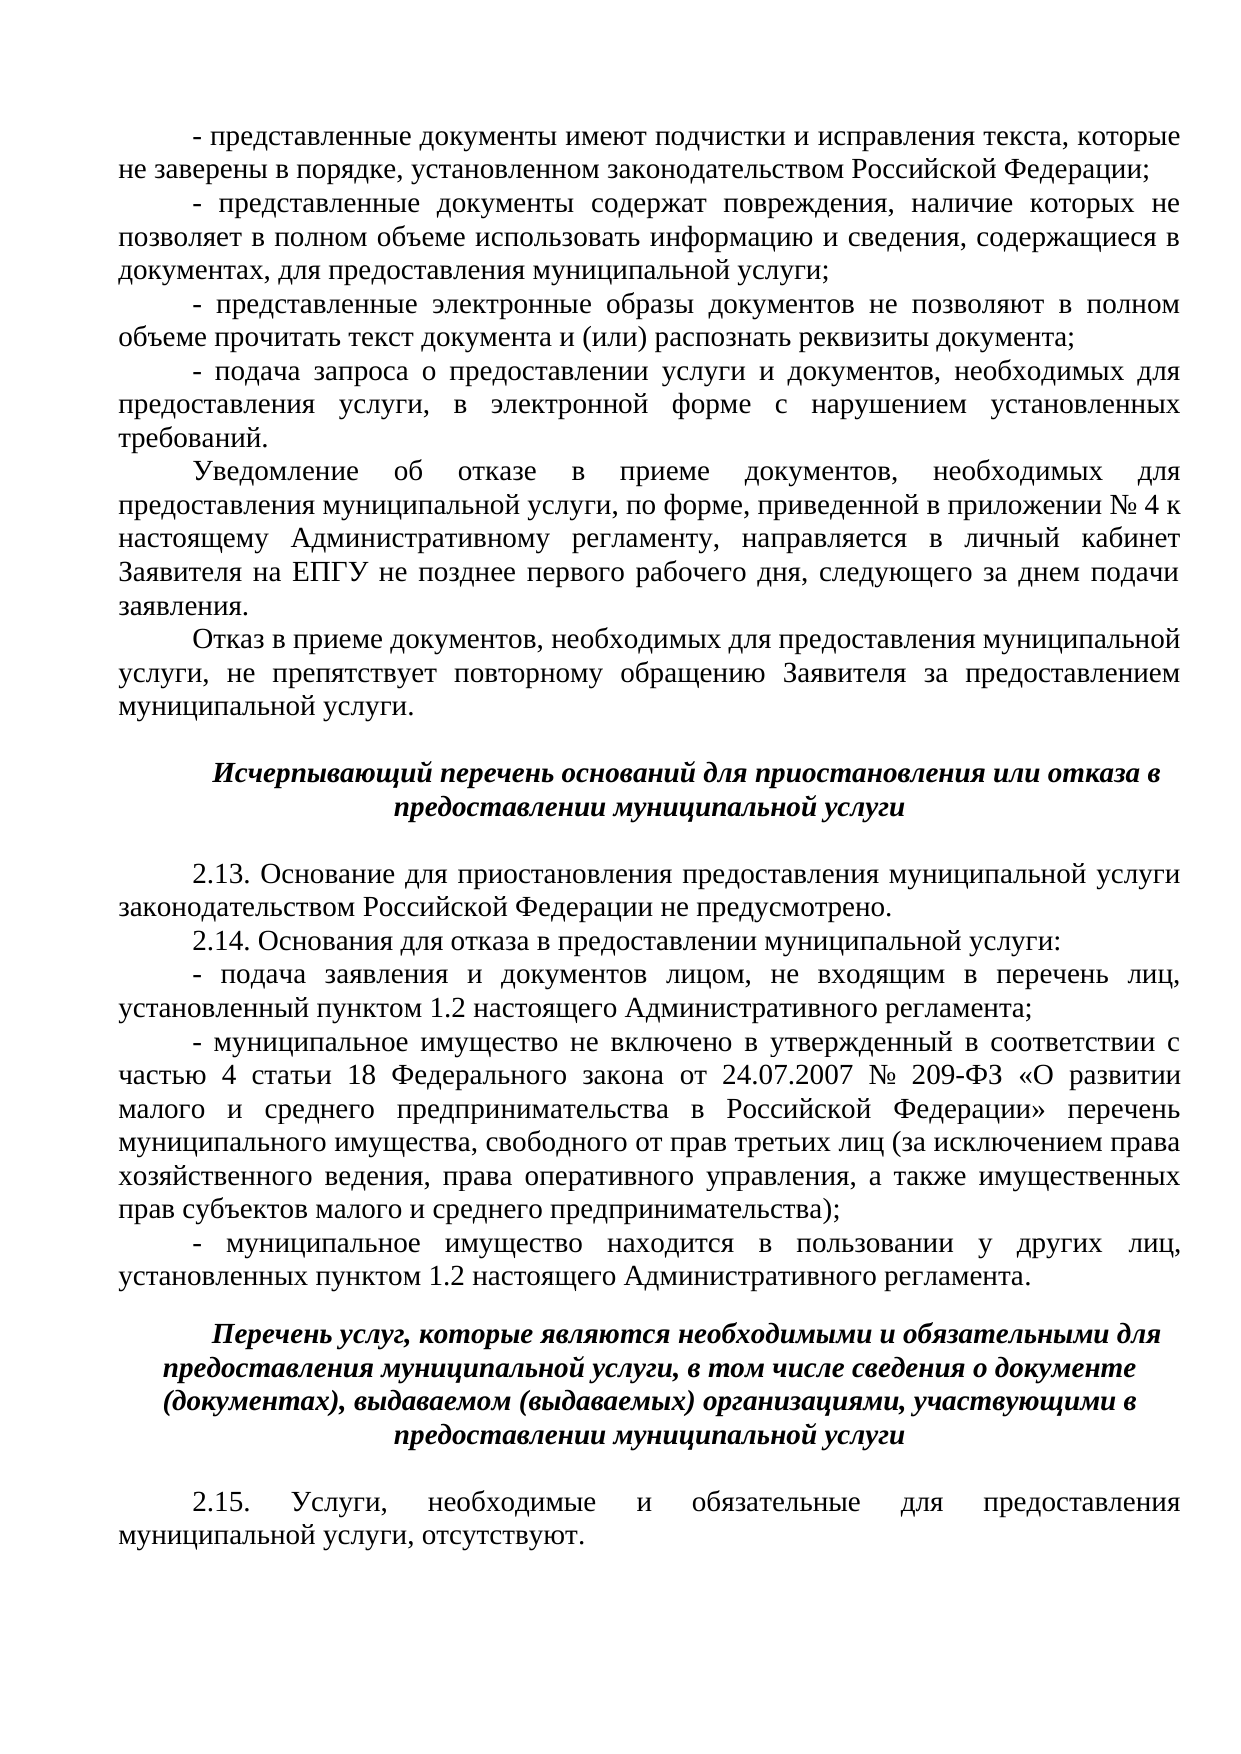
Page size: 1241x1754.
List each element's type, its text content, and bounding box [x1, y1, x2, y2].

text 2.13. Основание для приостановления предоставления муниципальной услуги законодательством Российской Федерации не предусмотрено. [118, 856, 1181, 923]
text - муниципальное имущество находится в пользовании у других лиц, установленных пунктом 1.2 настоящего Административного регламента. [118, 1225, 1181, 1292]
text - подача запроса о предоставлении услуги и документов, необходимых для предоставления услуги, в электронной форме с нарушением установленных требований. [118, 353, 1181, 453]
text Уведомление об отказе в приеме документов, необходимых для предоставления муниципальной услуги, по форме, приведенной в приложении № 4 к настоящему Административному регламенту, направляется в личный кабинет Заявителя на ЕПГУ не позднее первого рабочего дня, следующего за днем подачи заявления. [118, 453, 1181, 621]
text Перечень услуг, которые являются необходимыми и обязательными для предоставления муниципальной услуги, в том числе сведения о документе (документах), выдаваемом (выдаваемых) организациями, участвующими в предоставлении муниципальной услуги [118, 1316, 1181, 1450]
text - представленные электронные образы документов не позволяют в полном объеме прочитать текст документа и (или) распознать реквизиты документа; [118, 286, 1181, 353]
text - представленные документы имеют подчистки и исправления текста, которые не заверены в порядке, установленном законодательством Российской Федерации; [118, 118, 1181, 185]
text - подача заявления и документов лицом, не входящим в перечень лиц, установленный пунктом 1.2 настоящего Административного регламента; [118, 957, 1181, 1024]
text Отказ в приеме документов, необходимых для предоставления муниципальной услуги, не препятствует повторному обращению Заявителя за предоставлением муниципальной услуги. [118, 621, 1181, 722]
text 2.15. Услуги, необходимые и обязательные для предоставления муниципальной услуги, отсутствуют. [118, 1484, 1181, 1551]
text Исчерпывающий перечень оснований для приостановления или отказа в предоставлении муниципальной услуги [118, 755, 1181, 822]
text - муниципальное имущество не включено в утвержденный в соответствии с частью 4 статьи 18 Федерального закона от 24.07.2007 № 209-ФЗ «О развитии малого и среднего предпринимательства в Российской Федерации» перечень муниципального имущества, свободного от прав третьих лиц (за исключением права хозяйственного ведения, права оперативного управления, а также имущественных прав субъектов малого и среднего предпринимательства); [118, 1024, 1181, 1124]
text 2.14. Основания для отказа в предоставлении муниципальной услуги: [118, 923, 1181, 957]
text - представленные документы содержат повреждения, наличие которых не позволяет в полном объеме использовать информацию и сведения, содержащиеся в документах, для предоставления муниципальной услуги; [118, 185, 1181, 286]
